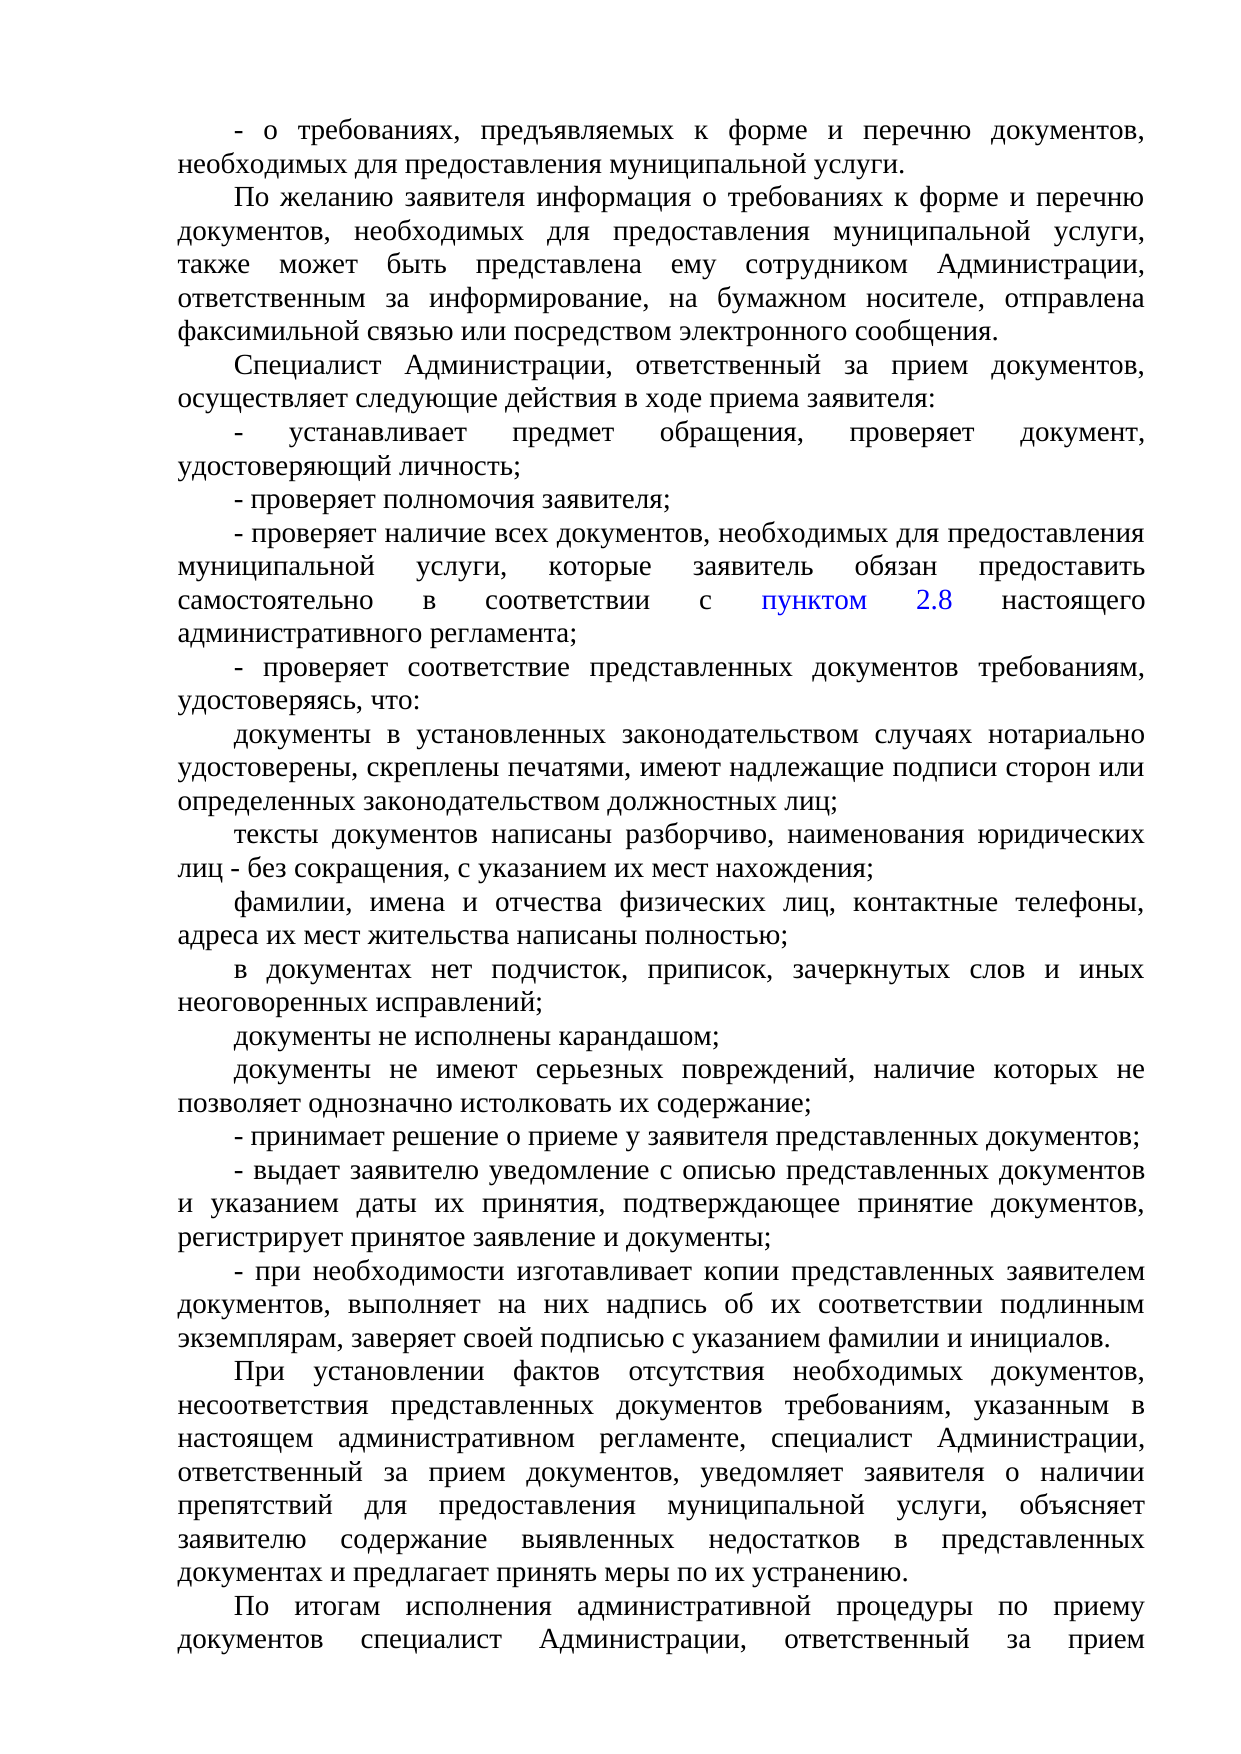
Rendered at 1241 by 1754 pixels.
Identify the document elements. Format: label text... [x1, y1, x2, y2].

text - проверяет наличие всех документов, необходимых для предоставления муниципальной услуги, которые заявитель обязан предоставить самостоятельно в соответствии с пунктом 2.8 настоящего административного регламента; [177, 515, 1146, 649]
text документы не исполнены карандашом; [177, 1018, 1146, 1051]
text При установлении фактов отсутствия необходимых документов, несоответствия представленных документов требованиям, указанным в настоящем административном регламенте, специалист Администрации, ответственный за прием документов, уведомляет заявителя о наличии препятствий для предоставления муниципальной услуги, объясняет заявителю содержание выявленных недостатков в представленных документах и предлагает принять меры по их устранению. [177, 1353, 1146, 1588]
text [177, 1588, 1146, 1655]
text - выдает заявителю уведомление с описью представленных документов и указанием даты их принятия, подтверждающее принятие документов, регистрирует принятое заявление и документы; [177, 1152, 1146, 1253]
text документы в установленных законодательством случаях нотариально удостоверены, скреплены печатями, имеют надлежащие подписи сторон или определенных законодательством должностных лиц; [177, 716, 1146, 817]
text - о требованиях, предъявляемых к форме и перечню документов, необходимых для предоставления муниципальной услуги. [177, 112, 1146, 179]
text - при необходимости изготавливает копии представленных заявителем документов, выполняет на них надпись об их соответствии подлинным экземплярам, заверяет своей подписью с указанием фамилии и инициалов. [177, 1253, 1146, 1353]
text - принимает решение о приеме у заявителя представленных документов; [177, 1118, 1146, 1152]
text документы не имеют серьезных повреждений, наличие которых не позволяет однозначно истолковать их содержание; [177, 1051, 1146, 1118]
text Специалист Администрации, ответственный за прием документов, осуществляет следующие действия в ходе приема заявителя: [177, 347, 1146, 414]
text в документах нет подчисток, приписок, зачеркнутых слов и иных неоговоренных исправлений; [177, 951, 1146, 1018]
text тексты документов написаны разборчиво, наименования юридических лиц - без сокращения, с указанием их мест нахождения; [177, 817, 1146, 884]
text По желанию заявителя информация о требованиях к форме и перечню документов, необходимых для предоставления муниципальной услуги, также может быть представлена ему сотрудником Администрации, ответственным за информирование, на бумажном носителе, отправлена факсимильной связью или посредством электронного сообщения. [177, 179, 1146, 347]
text - устанавливает предмет обращения, проверяет документ, удостоверяющий личность; [177, 414, 1146, 481]
text - проверяет соответствие представленных документов требованиям, удостоверяясь, что: [177, 649, 1146, 716]
text фамилии, имена и отчества физических лиц, контактные телефоны, адреса их мест жительства написаны полностью; [177, 884, 1146, 951]
text - проверяет полномочия заявителя; [177, 481, 1146, 515]
